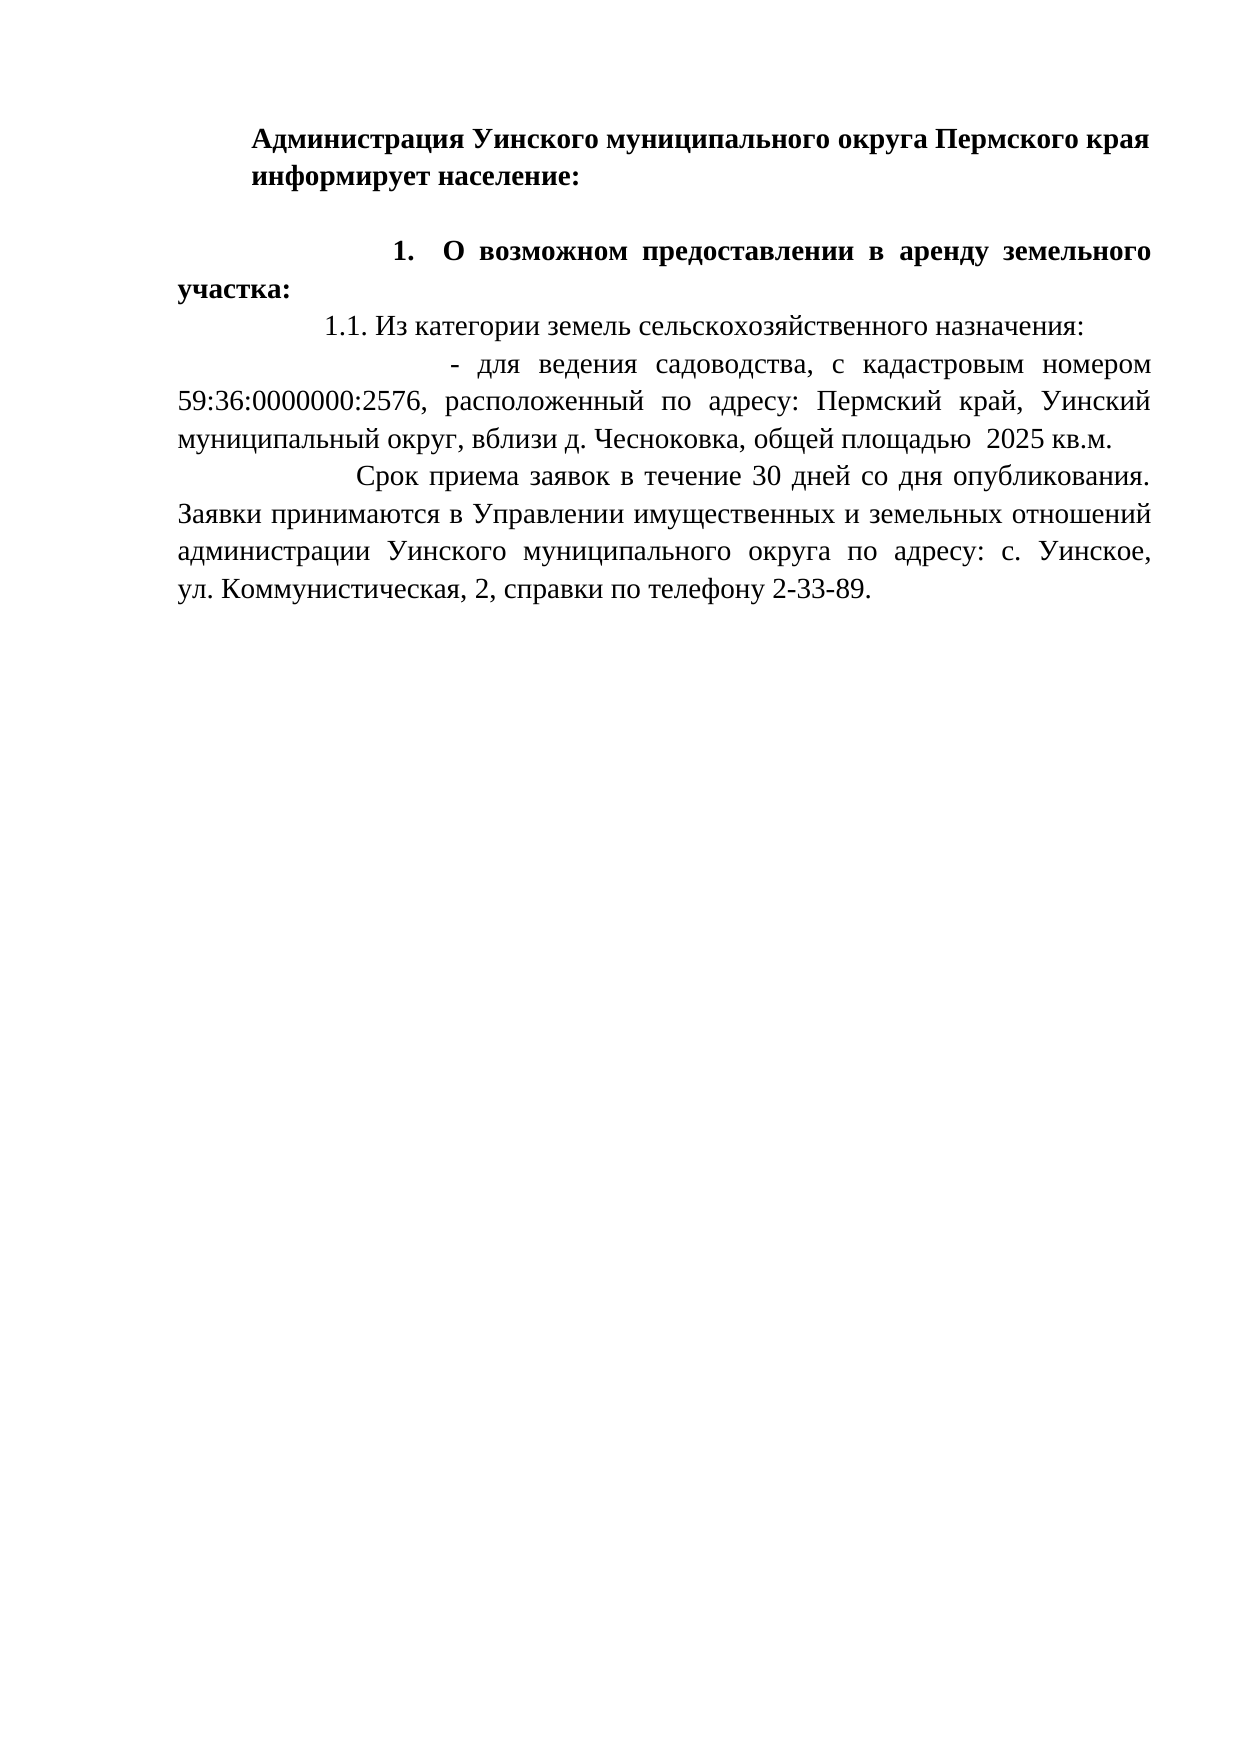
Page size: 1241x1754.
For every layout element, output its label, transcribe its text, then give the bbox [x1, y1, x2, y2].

text 1. О возможном предоставлении в аренду земельного участка: [177, 231, 1152, 306]
text информирует население: [177, 156, 1152, 193]
text - для ведения садоводства, с кадастровым номером 59:36:0000000:2576, расположенный по адресу: Пермский край, Уинский муниципальный округ, вблизи д. Чесноковка, общей площадью 2025 кв.м. [177, 343, 1152, 456]
text Срок приема заявок в течение 30 дней со дня опубликования. Заявки принимаются в Управлении имущественных и земельных отношений администрации Уинского муниципального округа по адресу: с. Уинское, ул. Коммунистическая, 2, справки по телефону 2-33-89. [177, 456, 1152, 606]
text Администрация Уинского муниципального округа Пермского края [177, 118, 1152, 156]
text 1.1. Из категории земель сельскохозяйственного назначения: [177, 306, 1152, 343]
